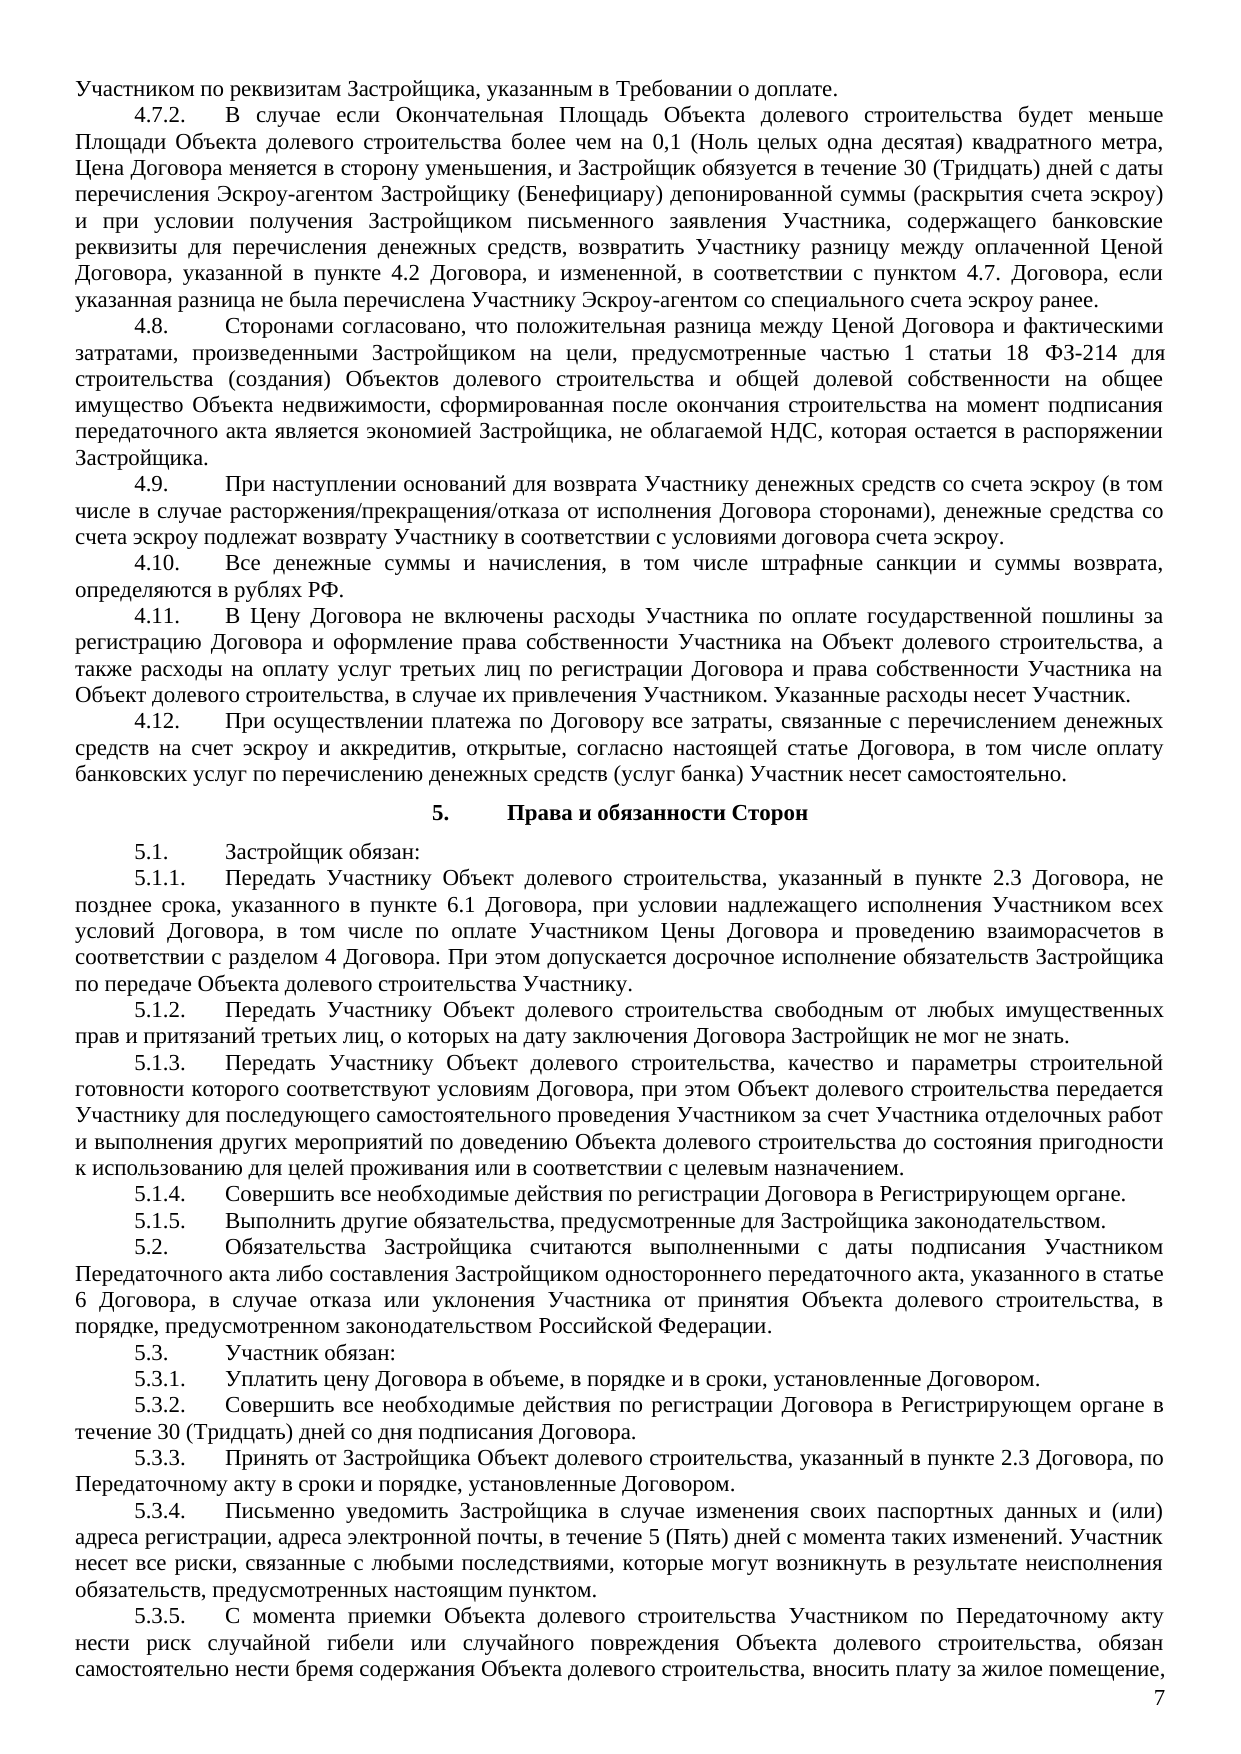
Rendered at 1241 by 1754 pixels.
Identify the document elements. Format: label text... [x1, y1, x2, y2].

list При наступлении оснований для возврата Участнику денежных средств со счета эскроу (в том числе в случае расторжения/прекращения/отказа от исполнения Договора сторонами), денежные средства со счета эскроу подлежат возврату Участнику в соответствии с условиями договора счета эскроу. [75, 470, 1165, 549]
list Все денежные суммы и начисления, в том числе штрафные санкции и суммы возврата, определяются в рублях РФ. [75, 549, 1165, 602]
list При осуществлении платежа по Договору все затраты, связанные с перечислением денежных средств на счет эскроу и аккредитив, открытые, согласно настоящей статье Договора, в том числе оплату банковских услуг по перечислению денежных средств (услуг банка) Участник несет самостоятельно. [75, 707, 1165, 787]
list Передать Участнику Объект долевого строительства, качество и параметры строительной готовности которого соответствуют условиям Договора, при этом Объект долевого строительства передается Участнику для последующего самостоятельного проведения Участником за счет Участника отделочных работ и выполнения других мероприятий по доведению Объекта долевого строительства до состояния пригодности к использованию для целей проживания или в соответствии с целевым назначением. [75, 1049, 1165, 1181]
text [75, 75, 1165, 101]
list Совершить все необходимые действия по регистрации Договора в Регистрирующем органе. [75, 1181, 1165, 1207]
list Права и обязанности Сторон [75, 799, 1165, 825]
list В Цену Договора не включены расходы Участника по оплате государственной пошлины за регистрацию Договора и оформление права собственности Участника на Объект долевого строительства, а также расходы на оплату услуг третьих лиц по регистрации Договора и права собственности Участника на Объект долевого строительства, в случае их привлечения Участником. Указанные расходы несет Участник. [75, 602, 1165, 707]
list Совершить все необходимые действия по регистрации Договора в Регистрирующем органе в течение 30 (Тридцать) дней со дня подписания Договора. [75, 1391, 1165, 1444]
list Выполнить другие обязательства, предусмотренные для Застройщика законодательством. [75, 1207, 1165, 1233]
list Письменно уведомить Застройщика в случае изменения своих паспортных данных и (или) адреса регистрации, адреса электронной почты, в течение 5 (Пять) дней с момента таких изменений. Участник несет все риски, связанные с любыми последствиями, которые могут возникнуть в результате неисполнения обязательств, предусмотренных настоящим пунктом. [75, 1497, 1165, 1602]
list В случае если Окончательная Площадь Объекта долевого строительства будет меньше Площади Объекта долевого строительства более чем на 0,1 (Ноль целых одна десятая) квадратного метра, Цена Договора меняется в сторону уменьшения, и Застройщик обязуется в течение 30 (Тридцать) дней с даты перечисления Эскроу-агентом Застройщику (Бенефициару) депонированной суммы (раскрытия счета эскроу) и при условии получения Застройщиком письменного заявления Участника, содержащего банковские реквизиты для перечисления денежных средств, возвратить Участнику разницу между оплаченной Ценой Договора, указанной в пункте 4.2 Договора, и измененной, в соответствии с пунктом 4.7. Договора, если указанная разница не была перечислена Участнику Эскроу-агентом со специального счета эскроу ранее. [75, 101, 1165, 312]
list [75, 1602, 1165, 1681]
list Участник обязан: [75, 1339, 1165, 1365]
list Уплатить цену Договора в объеме, в порядке и в сроки, установленные Договором. [75, 1365, 1165, 1391]
list Застройщик обязан: [75, 838, 1165, 864]
list Передать Участнику Объект долевого строительства свободным от любых имущественных прав и притязаний третьих лиц, о которых на дату заключения Договора Застройщик не мог не знать. [75, 996, 1165, 1049]
list Обязательства Застройщика считаются выполненными с даты подписания Участником Передаточного акта либо составления Застройщиком одностороннего передаточного акта, указанного в статье 6 Договора, в случае отказа или уклонения Участника от принятия Объекта долевого строительства, в порядке, предусмотренном законодательством Российской Федерации. [75, 1233, 1165, 1339]
list Передать Участнику Объект долевого строительства, указанный в пункте 2.3 Договора, не позднее срока, указанного в пункте 6.1 Договора, при условии надлежащего исполнения Участником всех условий Договора, в том числе по оплате Участником Цены Договора и проведению взаиморасчетов в соответствии с разделом 4 Договора. При этом допускается досрочное исполнение обязательств Застройщика по передаче Объекта долевого строительства Участнику. [75, 864, 1165, 996]
list Принять от Застройщика Объект долевого строительства, указанный в пункте 2.3 Договора, по Передаточному акту в сроки и порядке, установленные Договором. [75, 1444, 1165, 1497]
list Сторонами согласовано, что положительная разница между Ценой Договора и фактическими затратами, произведенными Застройщиком на цели, предусмотренные частью 1 статьи 18 ФЗ-214 для строительства (создания) Объектов долевого строительства и общей долевой собственности на общее имущество Объекта недвижимости, сформированная после окончания строительства на момент подписания передаточного акта является экономией Застройщика, не облагаемой НДС, которая остается в распоряжении Застройщика. [75, 312, 1165, 470]
